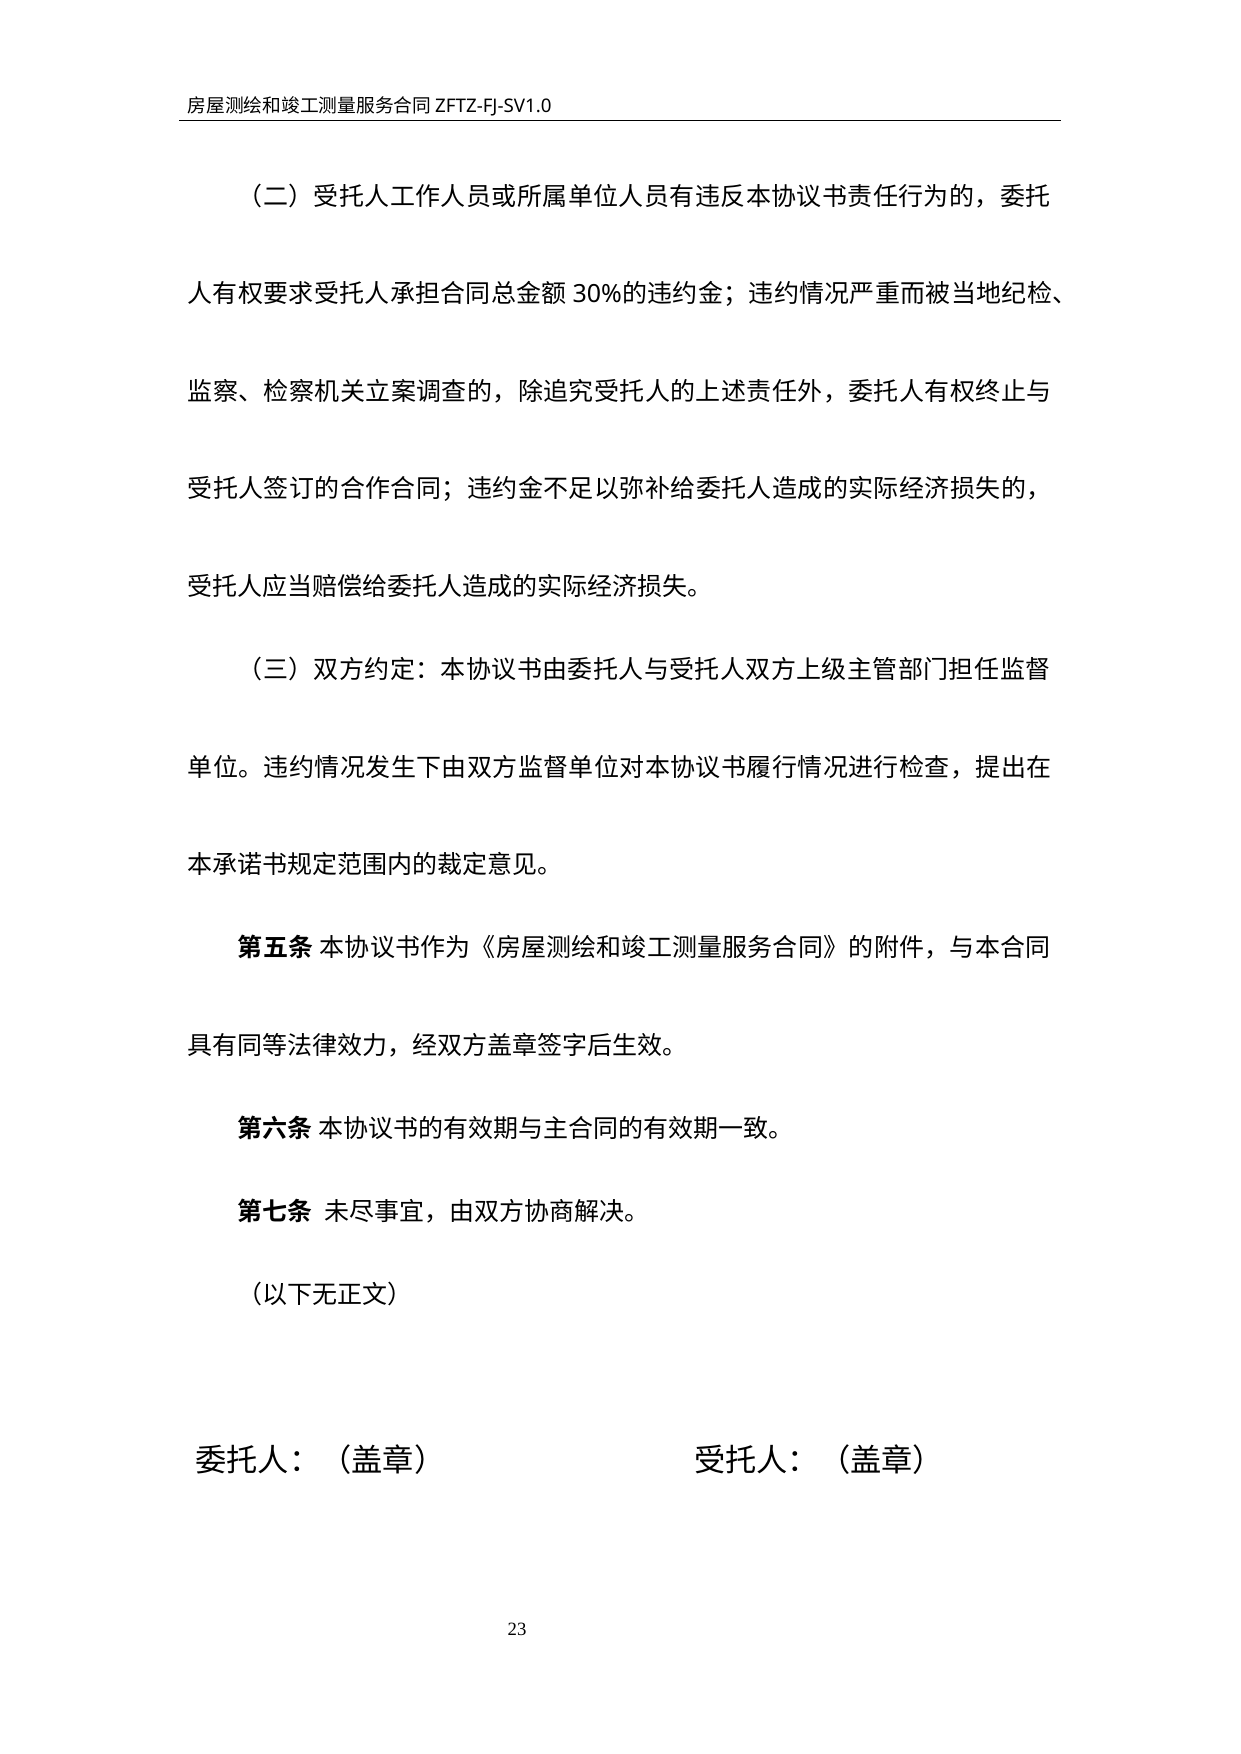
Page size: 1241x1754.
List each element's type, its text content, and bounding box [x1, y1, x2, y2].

text 第五条 本协议书作为《房屋测绘和竣工测量服务合同》的附件，与本合同具有同等法律效力，经双方盖章签字后生效。 [187, 913, 1053, 1076]
text 第七条 未尽事宜，由双方协商解决。 [187, 1177, 1053, 1242]
text （以下无正文） [187, 1260, 1053, 1325]
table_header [620, 1425, 1064, 1592]
text 第六条 本协议书的有效期与主合同的有效期一致。 [187, 1094, 1053, 1159]
text （三）双方约定：本协议书由委托人与受托人双方上级主管部门担任监督单位。违约情况发生下由双方监督单位对本协议书履行情况进行检查，提出在本承诺书规定范围内的裁定意见。 [187, 635, 1053, 895]
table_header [176, 1425, 620, 1592]
text （二）受托人工作人员或所属单位人员有违反本协议书责任行为的，委托人有权要求受托人承担合同总金额30%的违约金；违约情况严重而被当地纪检、监察、检察机关立案调查的，除追究受托人的上述责任外，委托人有权终止与受托人签订的合作合同；违约金不足以弥补给委托人造成的实际经济损失的，受托人应当赔偿给委托人造成的实际经济损失。 [187, 162, 1053, 617]
